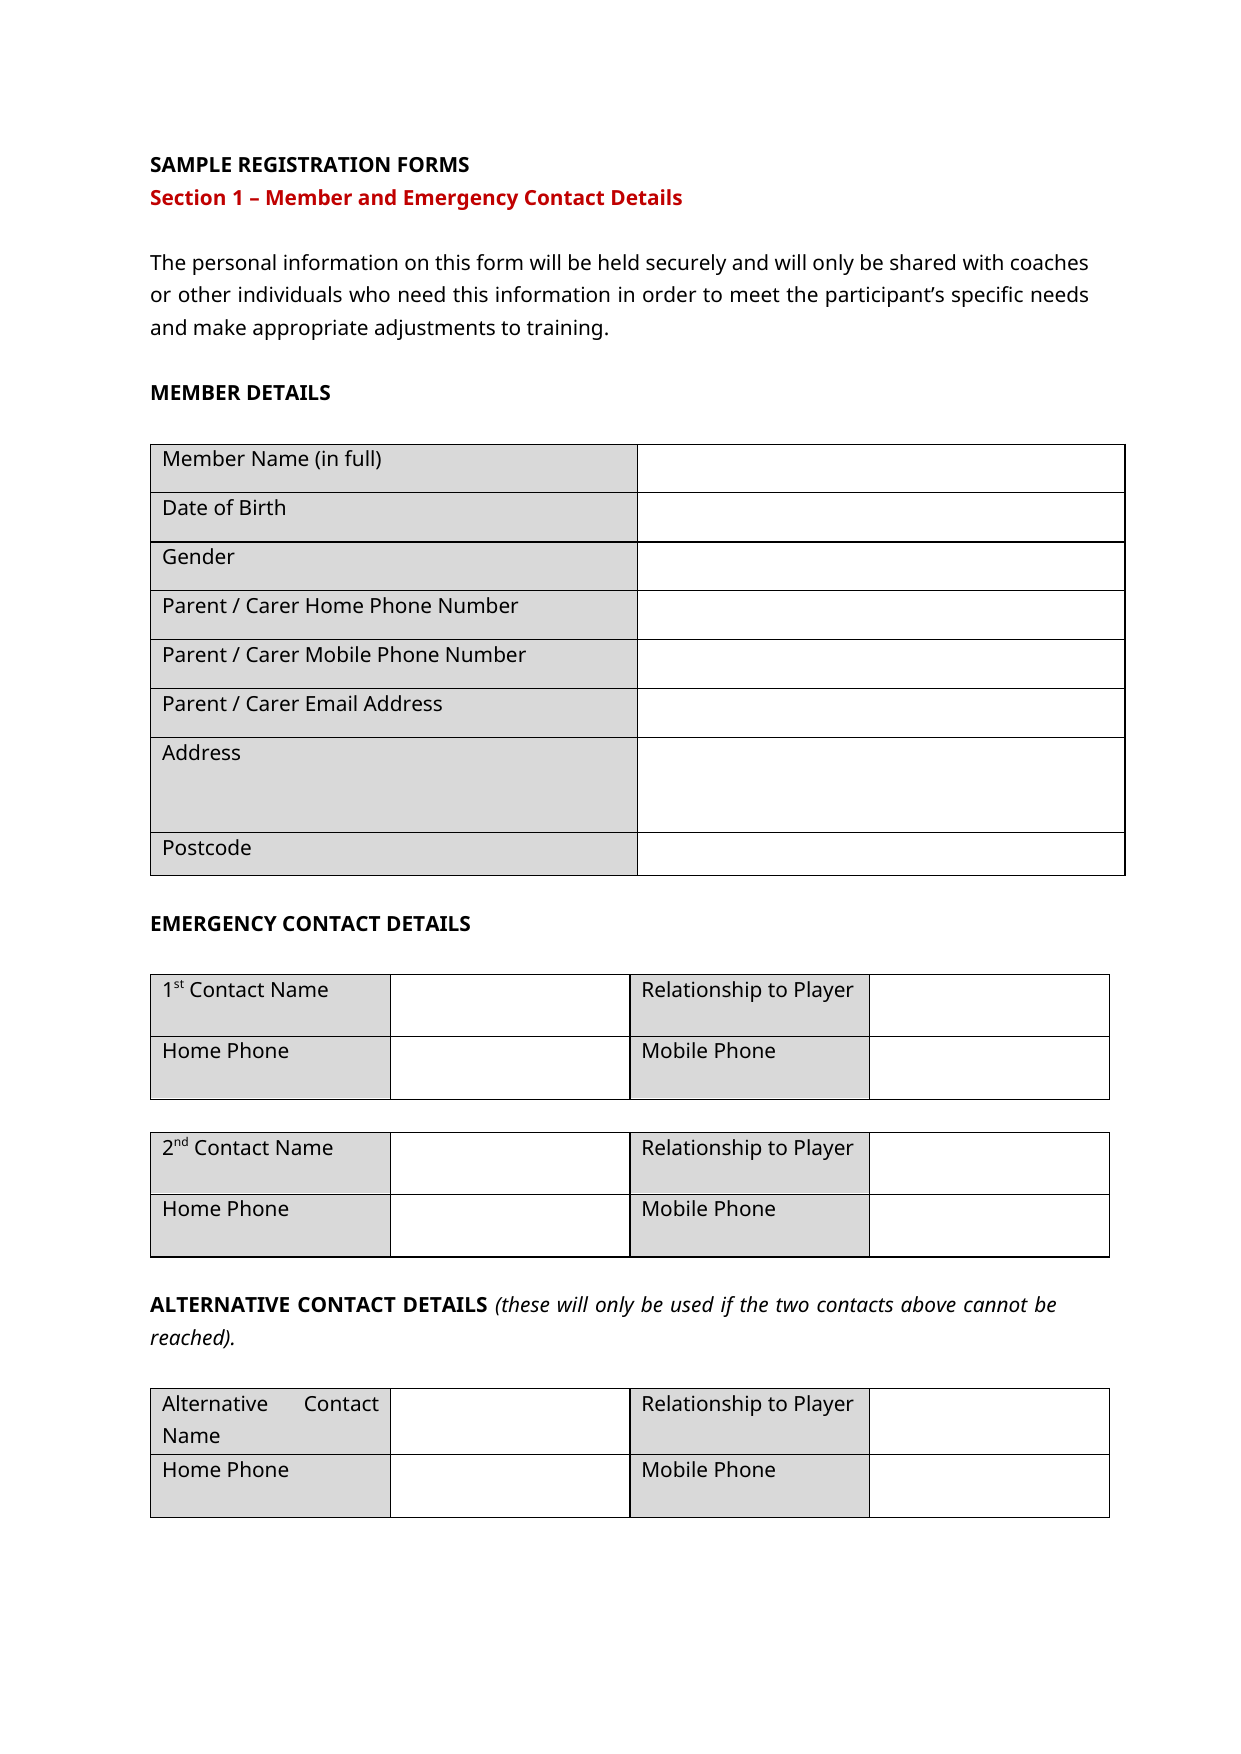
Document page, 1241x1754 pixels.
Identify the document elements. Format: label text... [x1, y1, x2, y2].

text EMERGENCY CONTACT DETAILS [150, 909, 1090, 937]
text SAMPLE REGISTRATION FORMS [150, 150, 1090, 178]
text Section 1 – Member and Emergency Contact Details [150, 183, 1090, 211]
table_cell Address [151, 738, 637, 832]
table_header [391, 1133, 629, 1193]
table_cell [870, 1455, 1109, 1517]
table_cell [638, 689, 1124, 737]
table_header Alternative Contact Name [151, 1389, 390, 1454]
table_cell Mobile Phone [631, 1455, 869, 1517]
table_cell Date of Birth [151, 493, 637, 541]
table_header [391, 975, 629, 1036]
text The personal information on this form will be held securely and will only be shared with coaches or other individuals who need this information in order to meet the participant’s specific needs and make appropriate adjustments to training. [150, 248, 1090, 341]
table_cell [638, 833, 1124, 875]
table_header [870, 1389, 1109, 1454]
table_header Relationship to Player [631, 1133, 869, 1193]
table_cell Parent / Carer Email Address [151, 689, 637, 737]
table_cell Parent / Carer Mobile Phone Number [151, 640, 637, 688]
table_cell Home Phone [151, 1195, 390, 1256]
table_header Relationship to Player [631, 1389, 869, 1454]
table_cell [638, 738, 1124, 832]
table_header 2nd Contact Name [151, 1133, 390, 1193]
table_cell Mobile Phone [631, 1195, 869, 1256]
table_cell [638, 493, 1124, 541]
table_cell Postcode [151, 833, 637, 875]
table_header [638, 445, 1124, 492]
table_header [870, 1133, 1109, 1193]
table_cell [870, 1195, 1109, 1256]
text ALTERNATIVE CONTACT DETAILS (these will only be used if the two contacts above cannot be reached). [150, 1290, 1060, 1351]
table_cell Home Phone [151, 1037, 390, 1098]
table_cell [870, 1037, 1109, 1098]
table_cell [391, 1195, 629, 1256]
text MEMBER DETAILS [150, 378, 1090, 407]
table_header Relationship to Player [631, 975, 869, 1036]
table_header [391, 1389, 629, 1454]
table_header 1st Contact Name [151, 975, 390, 1036]
table_cell [638, 591, 1124, 639]
table_cell [638, 543, 1124, 590]
table_cell [638, 640, 1124, 688]
table_cell Mobile Phone [631, 1037, 869, 1098]
table_header [870, 975, 1109, 1036]
table_cell [391, 1037, 629, 1098]
table_cell [391, 1455, 629, 1517]
table_cell Gender [151, 543, 637, 590]
table_cell Parent / Carer Home Phone Number [151, 591, 637, 639]
table_cell Home Phone [151, 1455, 390, 1517]
table_header Member Name (in full) [151, 445, 637, 492]
